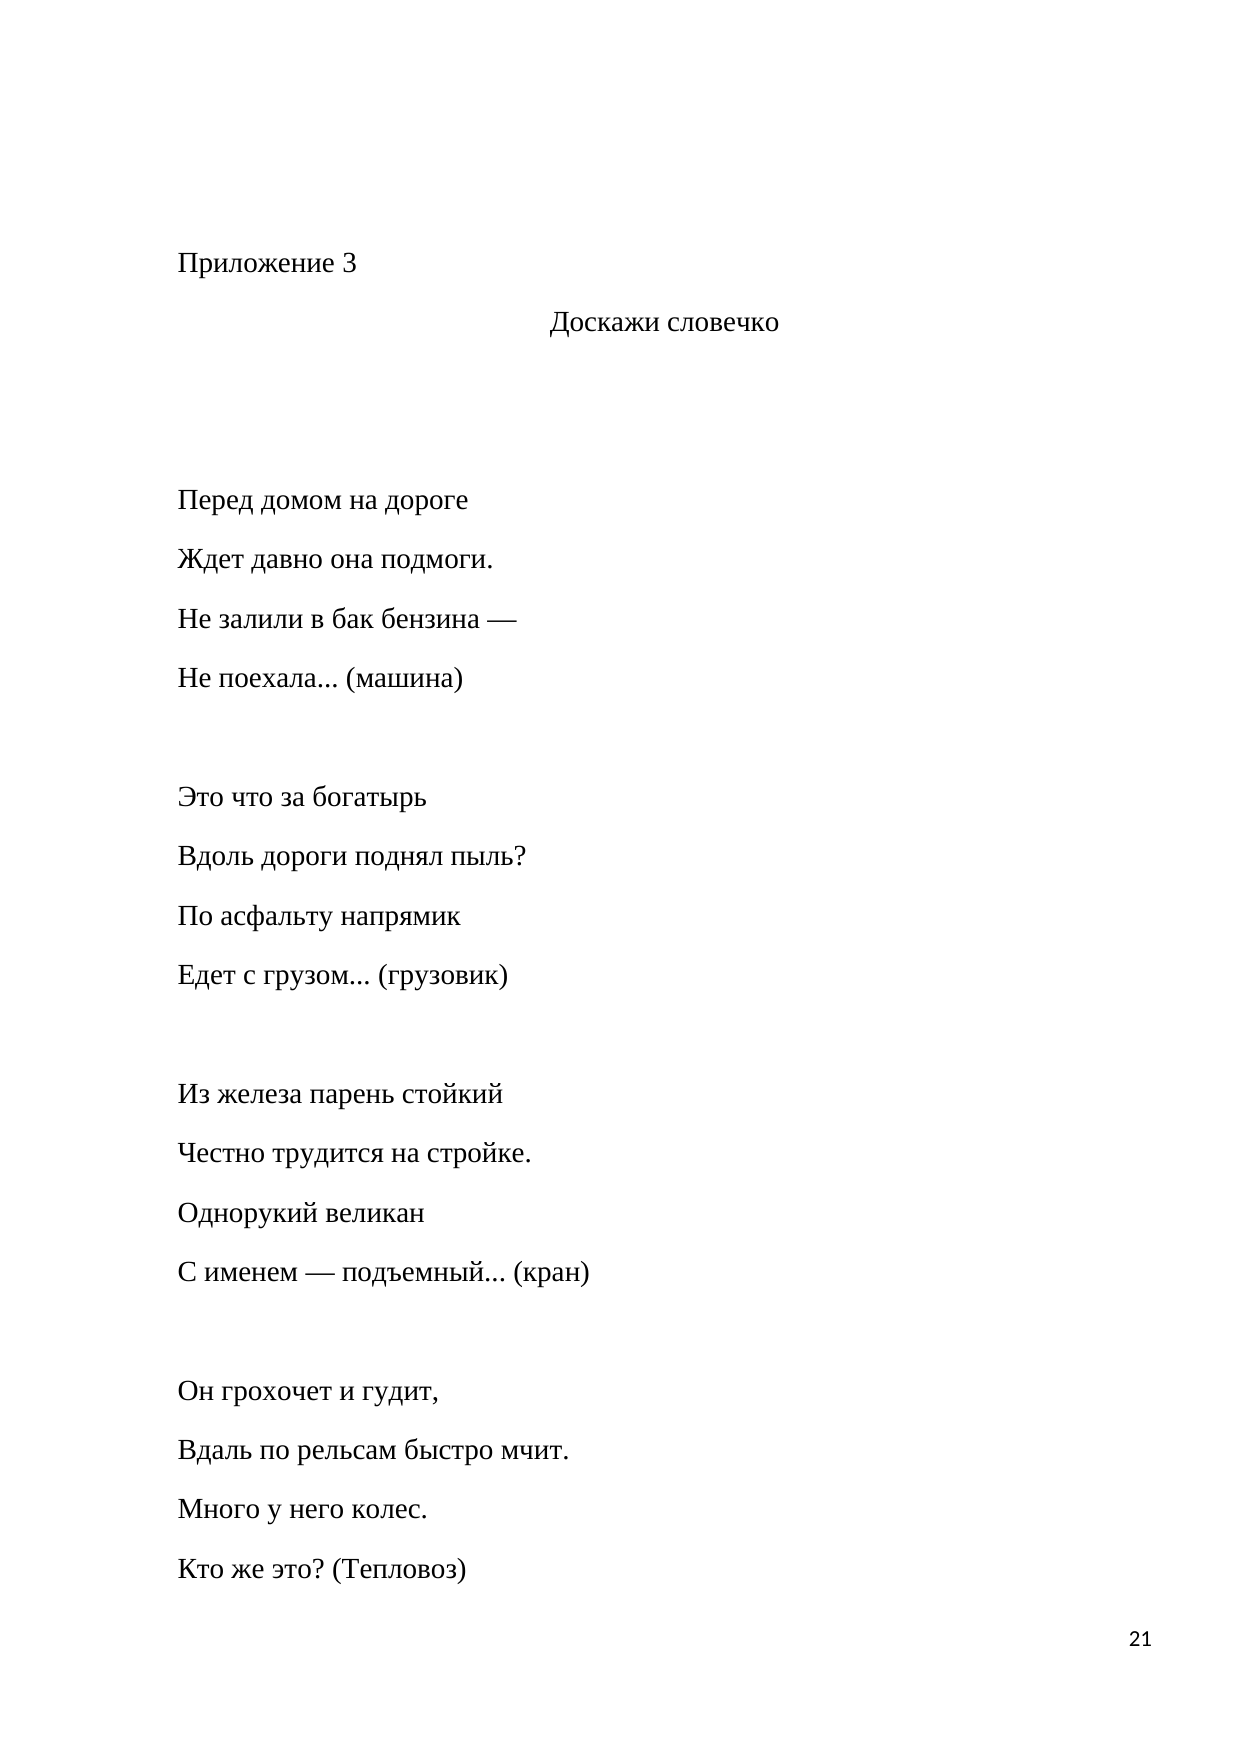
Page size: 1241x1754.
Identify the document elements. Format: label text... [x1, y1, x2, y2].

text Из железа парень стойкий [177, 1076, 1152, 1109]
text Вдаль по рельсам быстро мчит. [177, 1432, 1152, 1466]
text Однорукий великан [177, 1195, 1152, 1228]
text Перед домом на дороге [177, 482, 1152, 516]
text Вдоль дороги поднял пыль? [177, 838, 1152, 872]
text Это что за богатырь [177, 779, 1152, 813]
text Приложение 3 [177, 245, 1152, 278]
text Кто же это? (Тепловоз) [177, 1551, 1152, 1584]
text С именем — подъемный... (кран) [177, 1254, 1152, 1288]
text Доскажи словечко [177, 304, 1152, 338]
text Не поехала... (машина) [177, 660, 1152, 694]
text Много у него колес. [177, 1492, 1152, 1525]
text По асфальту напрямик [177, 898, 1152, 931]
text Не залили в бак бензина — [177, 601, 1152, 634]
text Едет с грузом... (грузовик) [177, 957, 1152, 991]
text Он грохочет и гудит, [177, 1373, 1152, 1406]
text Честно трудится на стройке. [177, 1135, 1152, 1169]
text Ждет давно она подмоги. [177, 542, 1152, 575]
